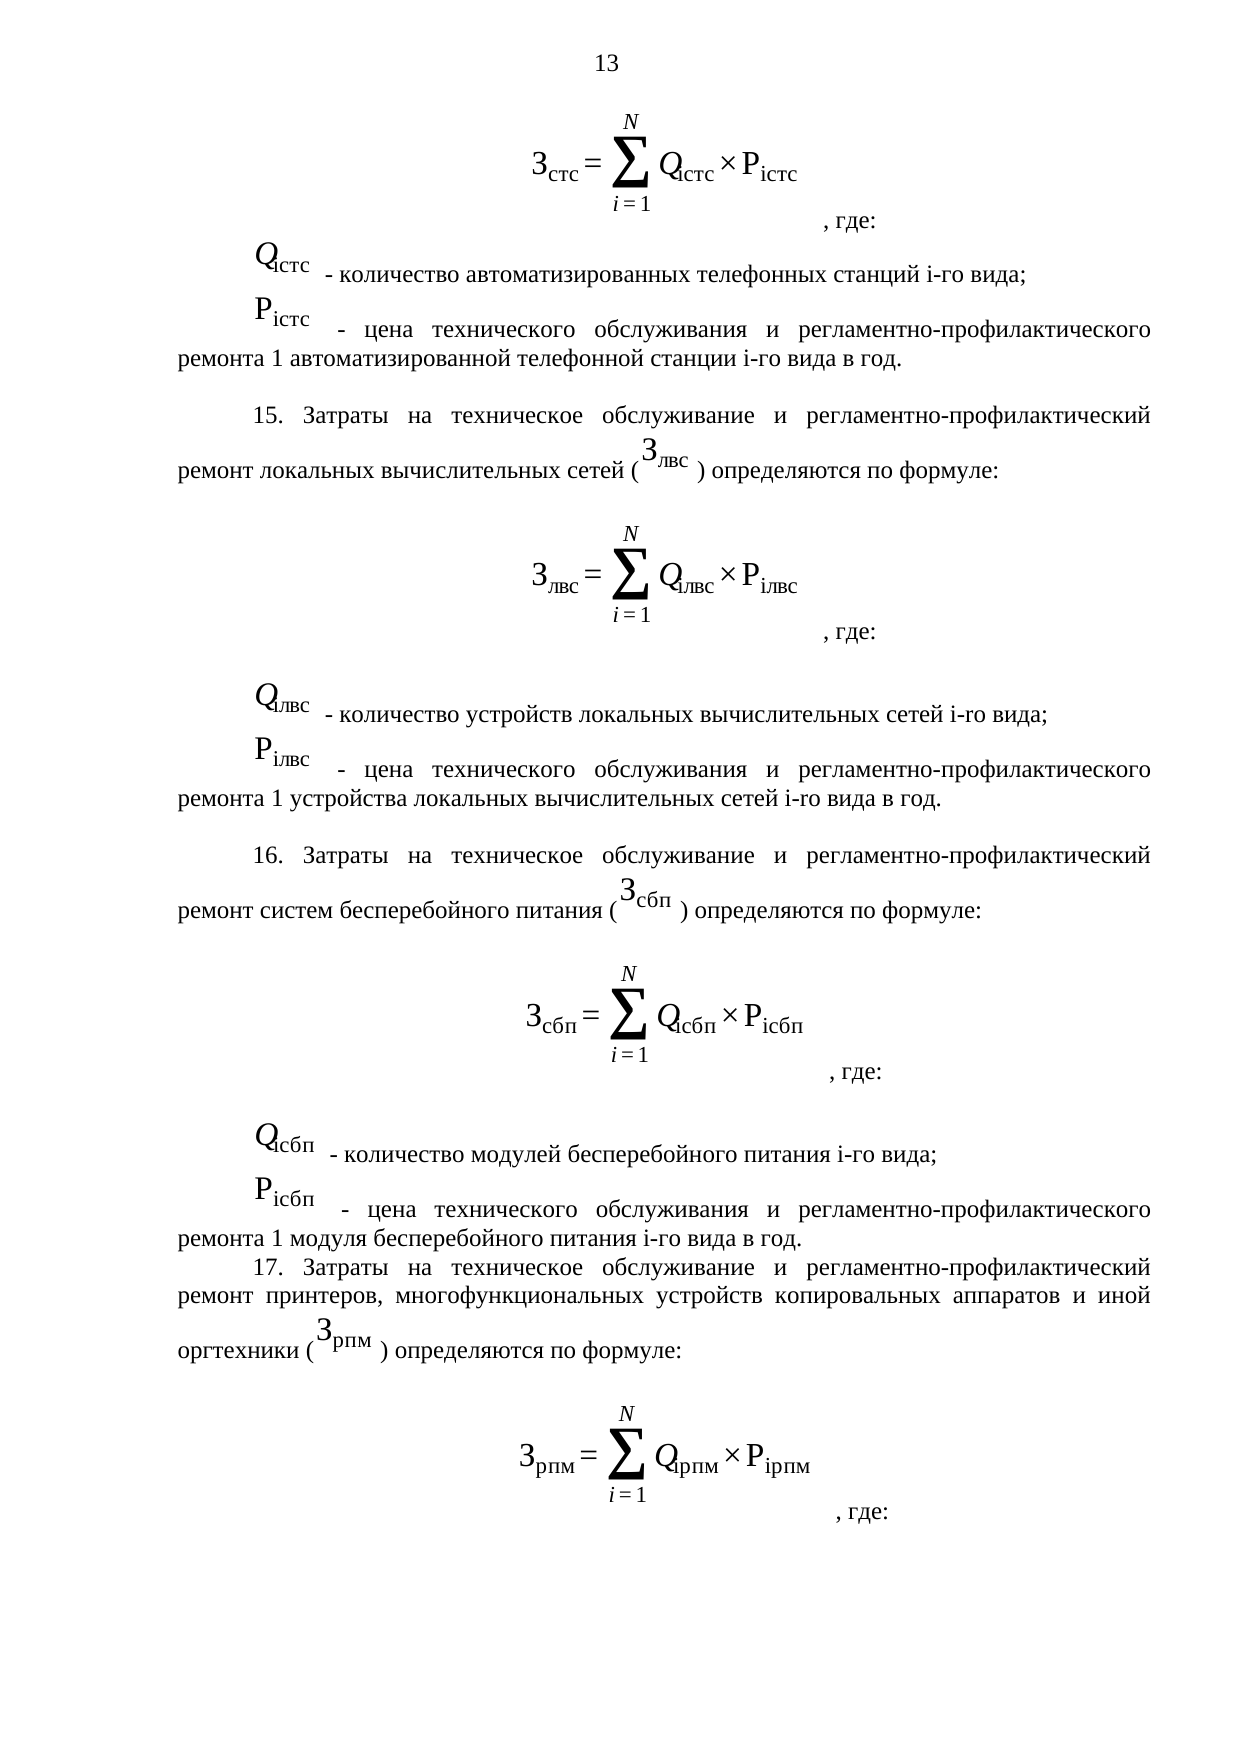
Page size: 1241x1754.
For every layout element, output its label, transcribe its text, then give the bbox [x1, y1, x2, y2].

text , где: [177, 101, 1152, 233]
text 15. Затраты на техническое обслуживание и регламентно-профилактический ремонт локальных вычислительных сетей () определяются по формуле: [177, 400, 1152, 483]
text - цена технического обслуживания и регламентно-профилактического ремонта 1 автоматизированной телефонной станции i-го вида в год. [177, 288, 1152, 371]
text - цена технического обслуживания и регламентно-профилактического ремонта 1 модуля бесперебойного питания i-го вида в год. [177, 1168, 1152, 1252]
text - количество модулей бесперебойного питания i-го вида; [177, 1114, 1152, 1168]
text - количество устройств локальных вычислительных сетей i-ro вида; [177, 674, 1152, 728]
text - количество автоматизированных телефонных станций i-го вида; [177, 233, 1152, 288]
text , где: [177, 1392, 1152, 1525]
text - цена технического обслуживания и регламентно-профилактического ремонта 1 устройства локальных вычислительных сетей i-ro вида в год. [177, 728, 1152, 812]
text , где: [177, 512, 1152, 645]
text , где: [177, 952, 1152, 1085]
text 17. Затраты на техническое обслуживание и регламентно-профилактический ремонт принтеров, многофункциональных устройств копировальных аппаратов и иной оргтехники () определяются по формуле: [177, 1252, 1152, 1364]
text 16. Затраты на техническое обслуживание и регламентно-профилактический ремонт систем бесперебойного питания () определяются по формуле: [177, 840, 1152, 924]
